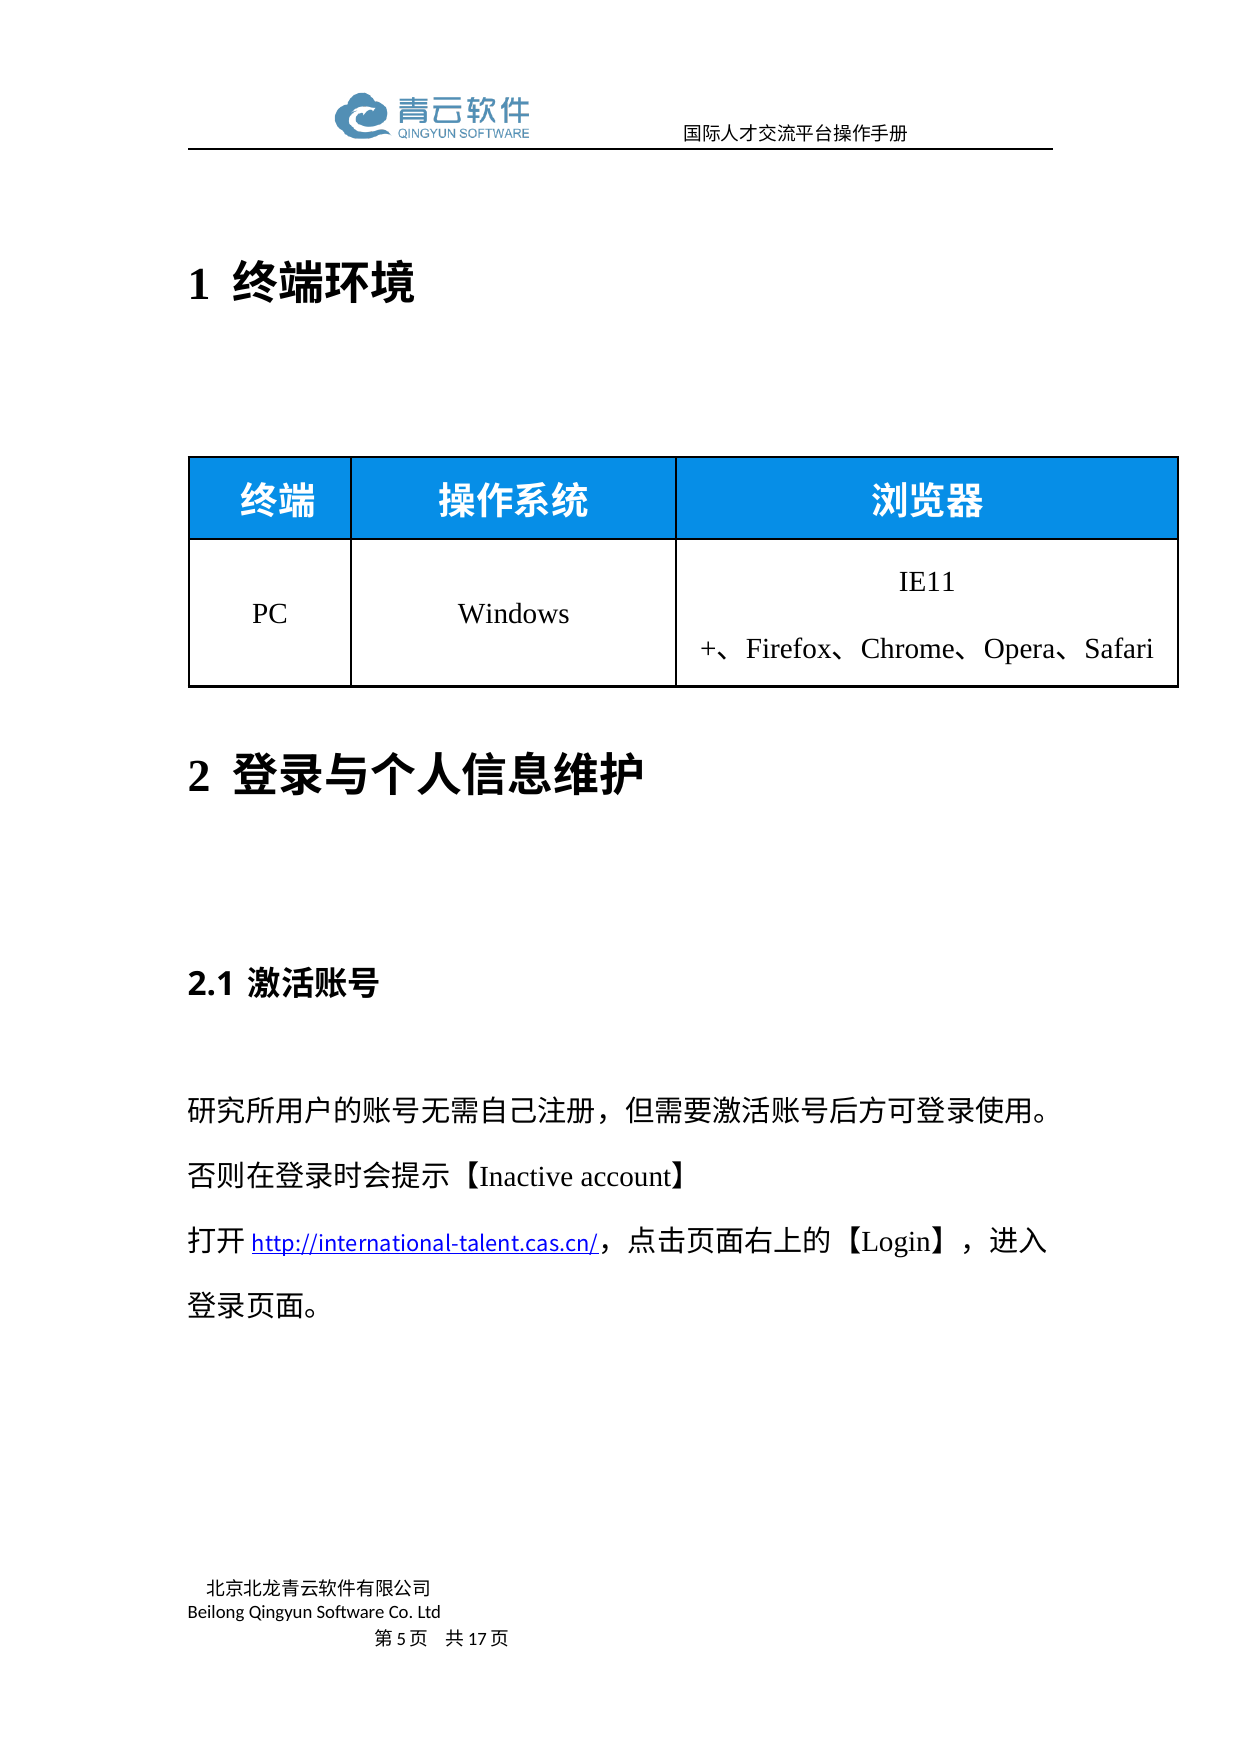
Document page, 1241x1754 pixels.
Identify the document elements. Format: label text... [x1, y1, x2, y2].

subtitle 登录与个人信息维护 [187, 723, 1053, 820]
table_cell IE11+、Firefox、Chrome、Opera、Safari [677, 540, 1177, 685]
subtitle 终端环境 [187, 231, 1053, 328]
text 研究所用户的账号无需自己注册，但需要激活账号后方可登录使用。否则在登录时会提示【Inactive account】 [187, 1076, 1053, 1206]
table_header 操作系统 [352, 458, 675, 538]
table_header 浏览器 [677, 458, 1177, 538]
subtitle 激活账号 [187, 948, 1053, 1013]
text 打开http://international-talent.cas.cn/，点击页面右上的【Login】，进入登录页面。 [187, 1206, 1053, 1336]
table_cell Windows [352, 540, 675, 685]
table_cell PC [190, 540, 350, 685]
picture [332, 88, 531, 141]
table_header 终端 [190, 458, 350, 538]
